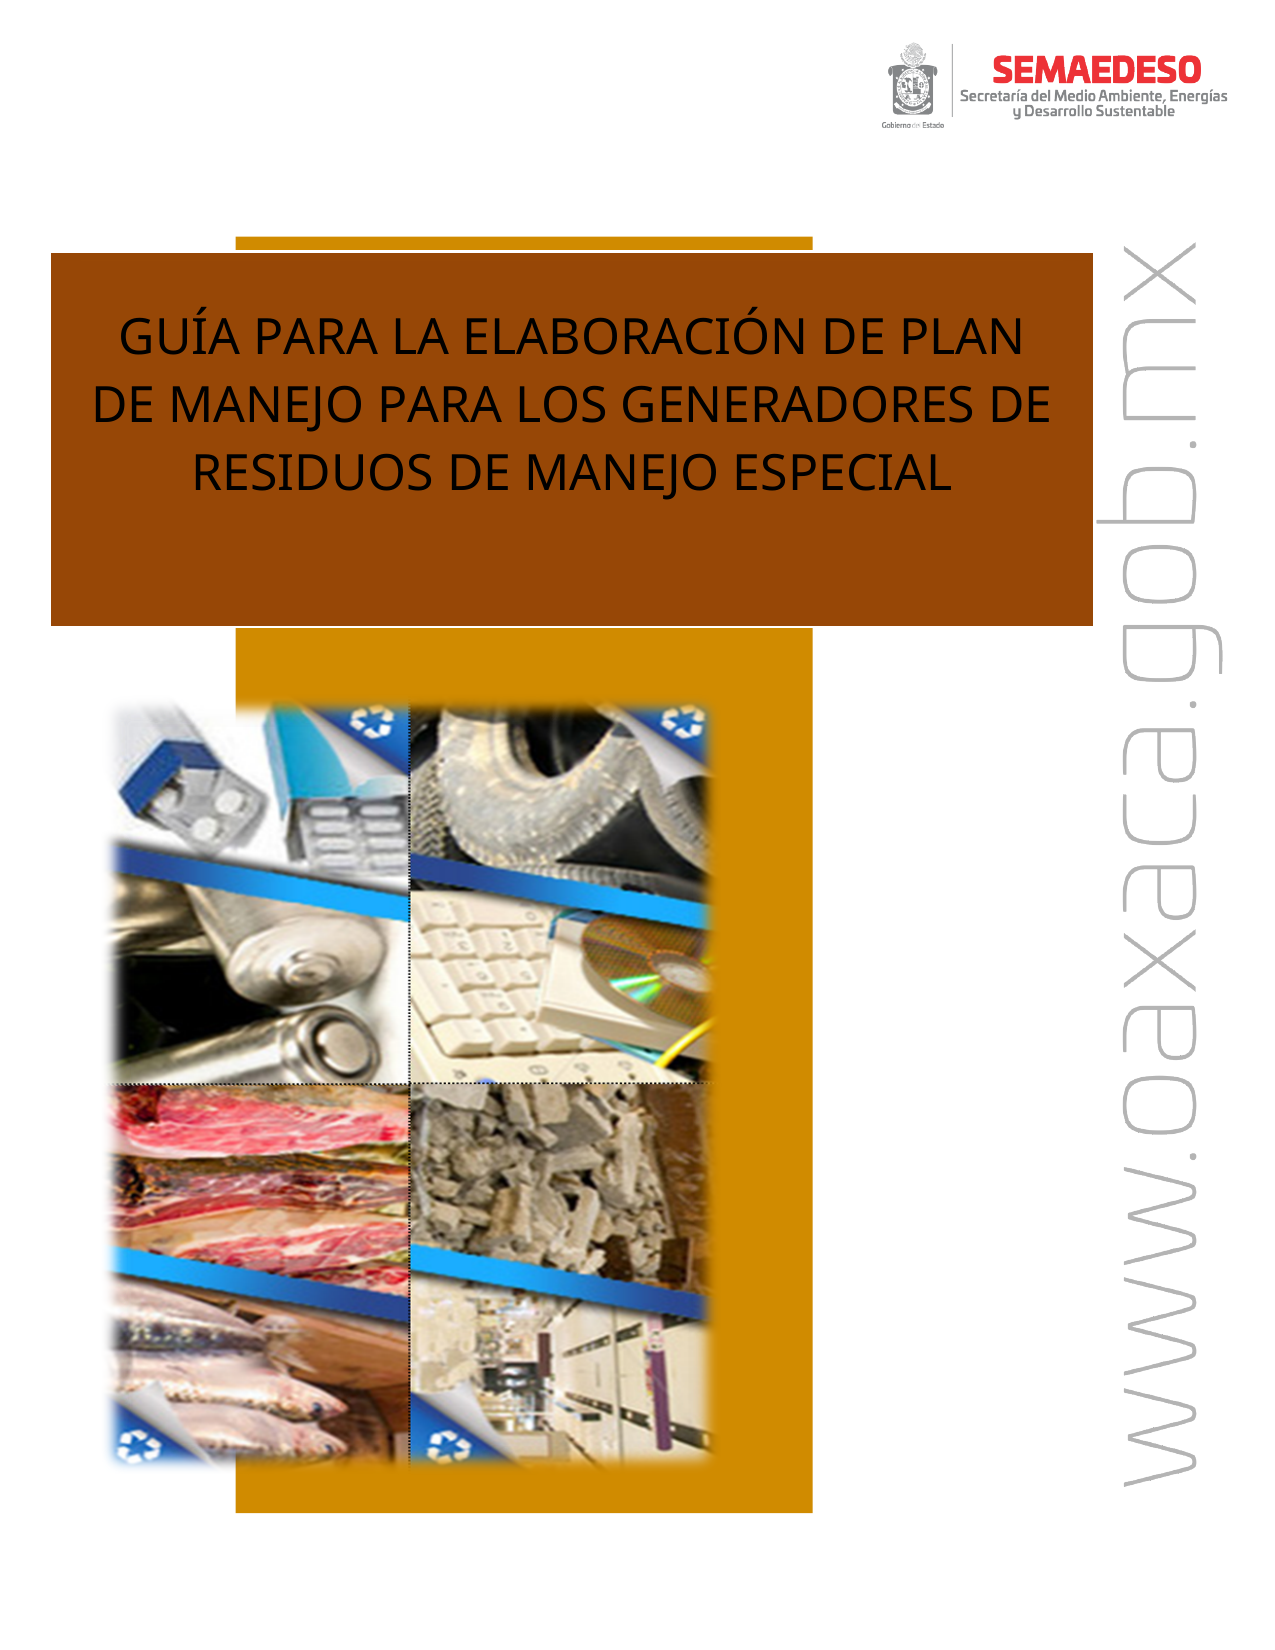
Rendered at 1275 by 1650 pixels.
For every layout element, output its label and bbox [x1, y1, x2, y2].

picture [870, 0, 1275, 1501]
picture [98, 693, 724, 1477]
